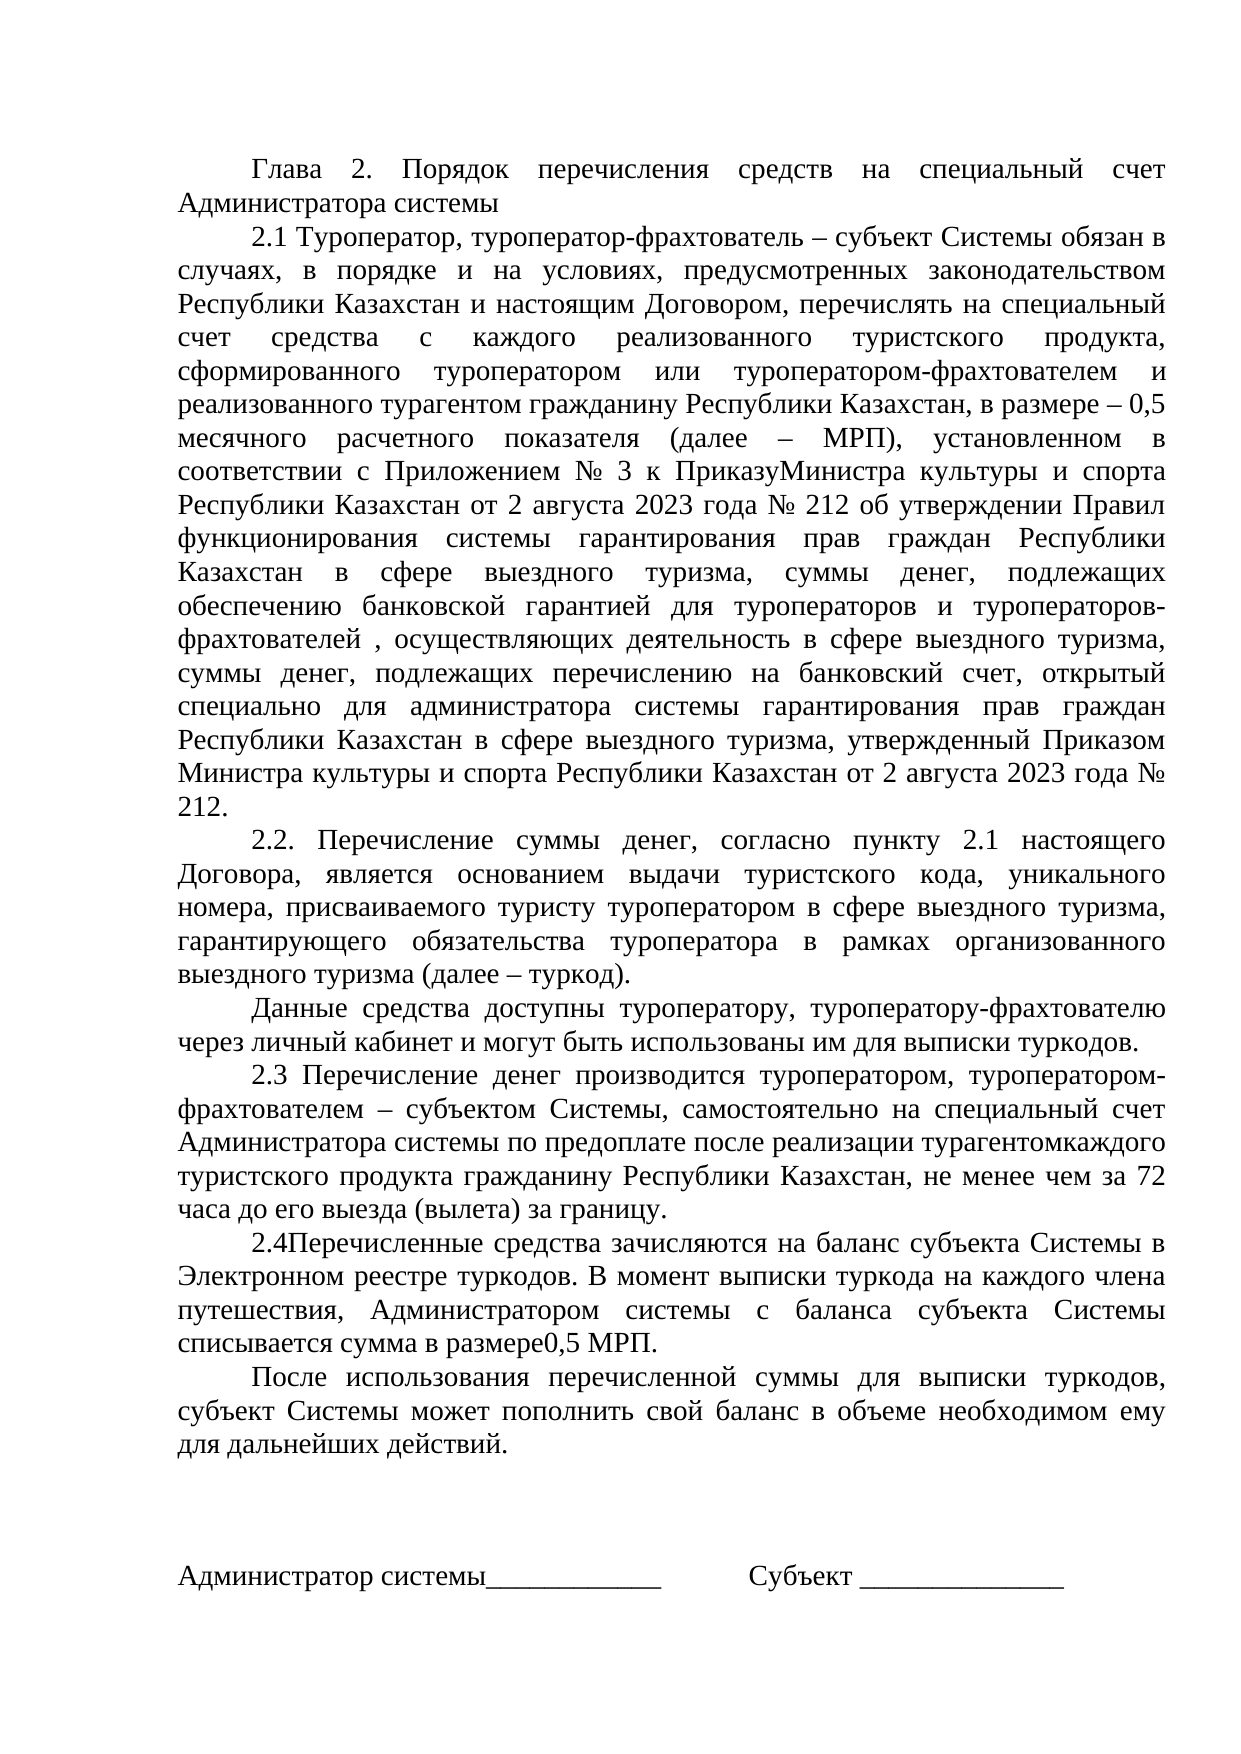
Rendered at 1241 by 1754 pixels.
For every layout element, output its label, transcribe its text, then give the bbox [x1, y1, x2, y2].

text 2.2. Перечисление суммы денег, согласно пункту 2.1 настоящего Договора, является основанием выдачи туристского кода, уникального номера, присваиваемого туристу туроператором в сфере выездного туризма, гарантирующего обязательства туроператора в рамках организованного выездного туризма (далее – туркод). [177, 822, 1167, 990]
text 2.1 Туроператор, туроператор-фрахтователь – субъект Системы обязан в случаях, в порядке и на условиях, предусмотренных законодательством Республики Казахстан и настоящим Договором, перечислять на специальный счет средства с каждого реализованного туристского продукта, сформированного туроператором или туроператором-фрахтователем и реализованного турагентом гражданину Республики Казахстан, в размере – 0,5 месячного расчетного показателя (далее – МРП), установленном в соответствии с Приложением № 3 к ПриказуМинистра культуры и спорта Республики Казахстан от 2 августа 2023 года № 212 об утверждении Правил функционирования системы гарантирования прав граждан Республики Казахстан в сфере выездного туризма, суммы денег, подлежащих обеспечению банковской гарантией для туроператоров и туроператоров-фрахтователей , осуществляющих деятельность в сфере выездного туризма, суммы денег, подлежащих перечислению на банковский счет, открытый специально для администратора системы гарантирования прав граждан Республики Казахстан в сфере выездного туризма, утвержденный Приказом Министра культуры и спорта Республики Казахстан от 2 августа 2023 года № 212. [177, 219, 1167, 822]
text Данные средства доступны туроператору, туроператору-фрахтователю через личный кабинет и могут быть использованы им для выписки туркодов. [177, 990, 1167, 1057]
text Глава 2. Порядок перечисления средств на специальный счет Администратора системы [177, 152, 1167, 219]
text После использования перечисленной суммы для выписки туркодов, субъект Системы может пополнить свой баланс в объеме необходимом ему для дальнейших действий. [177, 1359, 1167, 1460]
text 2.4Перечисленные средства зачисляются на баланс субъекта Системы в Электронном реестре туркодов. В момент выписки туркода на каждого члена путешествия, Администратором системы с баланса субъекта Системы списывается сумма в размере0,5 МРП. [177, 1225, 1167, 1359]
text 2.3 Перечисление денег производится туроператором, туроператором-фрахтователем – субъектом Системы, самостоятельно на специальный счет Администратора системы по предоплате после реализации турагентомкаждого туристского продукта гражданину Республики Казахстан, не менее чем за 72 часа до его выезда (вылета) за границу. [177, 1057, 1167, 1225]
